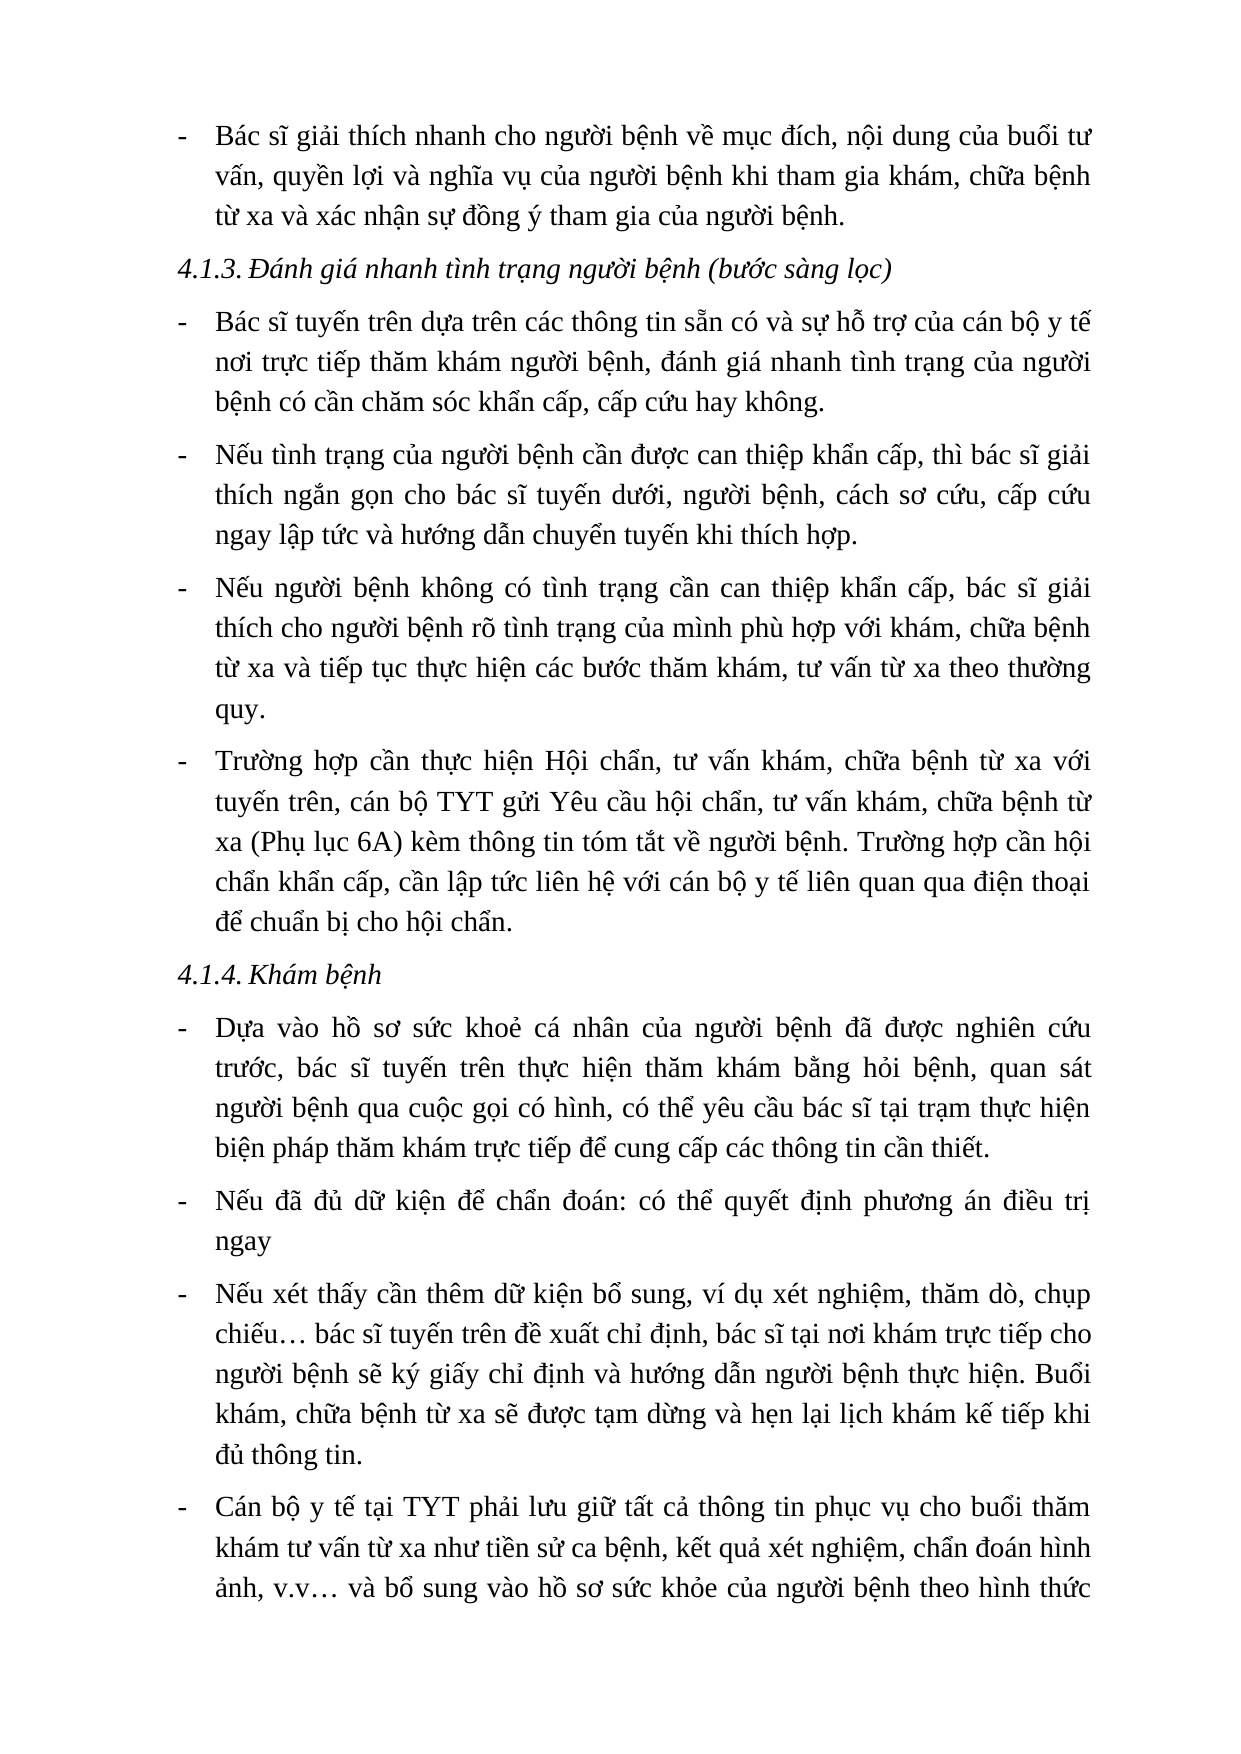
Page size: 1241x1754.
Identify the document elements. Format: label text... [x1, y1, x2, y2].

subtitle Đánh giá nhanh tình trạng người bệnh (bước sàng lọc) [177, 251, 1092, 285]
list Bác sĩ giải thích nhanh cho người bệnh về mục đích, nội dung của buổi tư vấn, quyền lợi và nghĩa vụ của người bệnh khi tham gia khám, chữa bệnh từ xa và xác nhận sự đồng ý tham gia của người bệnh. [177, 118, 1092, 232]
list Nếu xét thấy cần thêm dữ kiện bổ sung, ví dụ xét nghiệm, thăm dò, chụp chiếu… bác sĩ tuyến trên đề xuất chỉ định, bác sĩ tại nơi khám trực tiếp cho người bệnh sẽ ký giấy chỉ định và hướng dẫn người bệnh thực hiện. Buổi khám, chữa bệnh từ xa sẽ được tạm dừng và hẹn lại lịch khám kế tiếp khi đủ thông tin. [177, 1276, 1092, 1470]
list Nếu người bệnh không có tình trạng cần can thiệp khẩn cấp, bác sĩ giải thích cho người bệnh rõ tình trạng của mình phù hợp với khám, chữa bệnh từ xa và tiếp tục thực hiện các bước thăm khám, tư vấn từ xa theo thường quy. [177, 570, 1092, 724]
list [177, 1489, 1092, 1603]
list Nếu đã đủ dữ kiện để chẩn đoán: có thể quyết định phương án điều trị ngay [177, 1183, 1092, 1257]
list Nếu tình trạng của người bệnh cần được can thiệp khẩn cấp, thì bác sĩ giải thích ngắn gọn cho bác sĩ tuyến dưới, người bệnh, cách sơ cứu, cấp cứu ngay lập tức và hướng dẫn chuyển tuyến khi thích hợp. [177, 437, 1092, 551]
subtitle Khám bệnh [177, 957, 1092, 991]
list Trường hợp cần thực hiện Hội chẩn, tư vấn khám, chữa bệnh từ xa với tuyến trên, cán bộ TYT gửi Yêu cầu hội chẩn, tư vấn khám, chữa bệnh từ xa (Phụ lục 6A) kèm thông tin tóm tắt về người bệnh. Trường hợp cần hội chẩn khẩn cấp, cần lập tức liên hệ với cán bộ y tế liên quan qua điện thoại để chuẩn bị cho hội chẩn. [177, 743, 1092, 938]
list Bác sĩ tuyến trên dựa trên các thông tin sẵn có và sự hỗ trợ của cán bộ y tế nơi trực tiếp thăm khám người bệnh, đánh giá nhanh tình trạng của người bệnh có cần chăm sóc khẩn cấp, cấp cứu hay không. [177, 304, 1092, 418]
list Dựa vào hồ sơ sức khoẻ cá nhân của người bệnh đã được nghiên cứu trước, bác sĩ tuyến trên thực hiện thăm khám bằng hỏi bệnh, quan sát người bệnh qua cuộc gọi có hình, có thể yêu cầu bác sĩ tại trạm thực hiện biện pháp thăm khám trực tiếp để cung cấp các thông tin cần thiết. [177, 1010, 1092, 1164]
